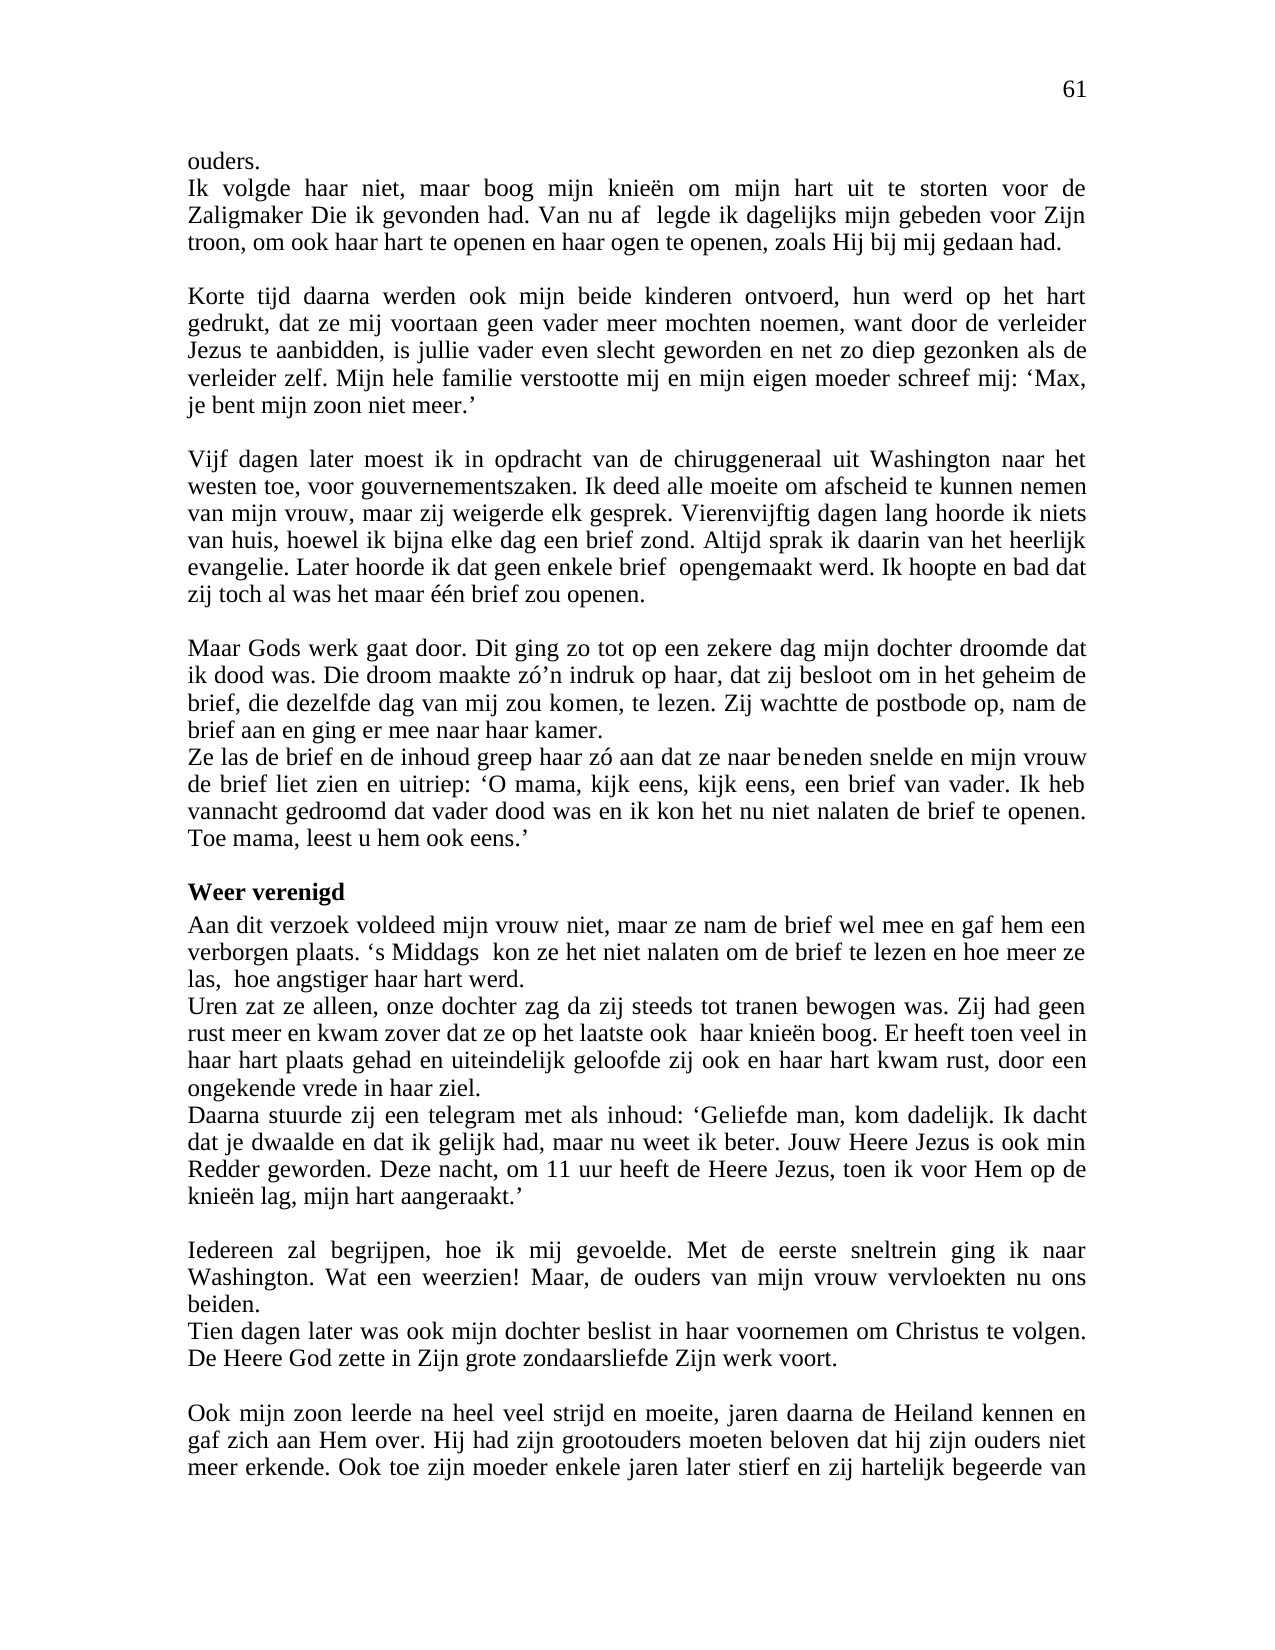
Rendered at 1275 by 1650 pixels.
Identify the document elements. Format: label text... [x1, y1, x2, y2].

subtitle Weer verenigd [187, 877, 1087, 906]
text Aan dit verzoek voldeed mijn vrouw niet, maar ze nam de brief wel mee en gaf hem een verborgen plaats. ‘s Middags kon ze het niet nalaten om de brief te lezen en hoe meer ze las, hoe angstiger haar hart werd. [187, 912, 1087, 993]
text Tien dagen later was ook mijn dochter beslist in haar voornemen om Christus te volgen. De Heere God zette in Zijn grote zondaarsliefde Zijn werk voort. [187, 1318, 1087, 1372]
text Uren zat ze alleen, onze dochter zag da zij steeds tot tranen bewogen was. Zij had geen rust meer en kwam zover dat ze op het laatste ook haar knieën boog. Er heeft toen veel in haar hart plaats gehad en uiteindelijk geloofde zij ook en haar hart kwam rust, door een ongekende vrede in haar ziel. [187, 993, 1087, 1101]
text Vijf dagen later moest ik in opdracht van de chiruggeneraal uit Washington naar het westen toe, voor gouvernementszaken. Ik deed alle moeite om afscheid te kunnen nemen van mijn vrouw, maar zij weigerde elk gesprek. Vierenvijftig dagen lang hoorde ik niets van huis, hoewel ik bijna elke dag een brief zond. Altijd sprak ik daarin van het heerlijk evangelie. Later hoorde ik dat geen enkele brief opengemaakt werd. Ik hoopte en bad dat zij toch al was het maar één brief zou openen. [187, 446, 1087, 608]
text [187, 148, 1087, 175]
text Ik volgde haar niet, maar boog mijn knieën om mijn hart uit te storten voor de Zaligmaker Die ik gevonden had. Van nu af legde ik dagelijks mijn gebeden voor Zijn troon, om ook haar hart te openen en haar ogen te openen, zoals Hij bij mij gedaan had. [187, 175, 1087, 256]
text Iedereen zal begrijpen, hoe ik mij gevoelde. Met de eerste sneltrein ging ik naar Washington. Wat een weerzien! Maar, de ouders van mijn vrouw vervloekten nu ons beiden. [187, 1237, 1087, 1318]
text Korte tijd daarna werden ook mijn beide kinderen ontvoerd, hun werd op het hart gedrukt, dat ze mij voortaan geen vader meer mochten noemen, want door de verleider Jezus te aanbidden, is jullie vader even slecht geworden en net zo diep gezonken als de verleider zelf. Mijn hele familie verstootte mij en mijn eigen moeder schreef mij: ‘Max, je bent mijn zoon niet meer.’ [187, 283, 1087, 418]
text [187, 1399, 1087, 1481]
text Ze las de brief en de inhoud greep haar zó aan dat ze naar beneden snelde en mijn vrouw de brief liet zien en uitriep: ‘O mama, kijk eens, kijk eens, een brief van vader. Ik heb vannacht gedroomd dat vader dood was en ik kon het nu niet nalaten de brief te openen. Toe mama, leest u hem ook eens.’ [187, 743, 1087, 852]
text Maar Gods werk gaat door. Dit ging zo tot op een zekere dag mijn dochter droomde dat ik dood was. Die droom maakte zó’n indruk op haar, dat zij besloot om in het geheim de brief, die dezelfde dag van mij zou komen, te lezen. Zij wachtte de postbode op, nam de brief aan en ging er mee naar haar kamer. [187, 635, 1087, 743]
text Daarna stuurde zij een telegram met als inhoud: ‘Geliefde man, kom dadelijk. Ik dacht dat je dwaalde en dat ik gelijk had, maar nu weet ik beter. Jouw Heere Jezus is ook min Redder geworden. Deze nacht, om 11 uur heeft de Heere Jezus, toen ik voor Hem op de knieën lag, mijn hart aangeraakt.’ [187, 1101, 1087, 1210]
